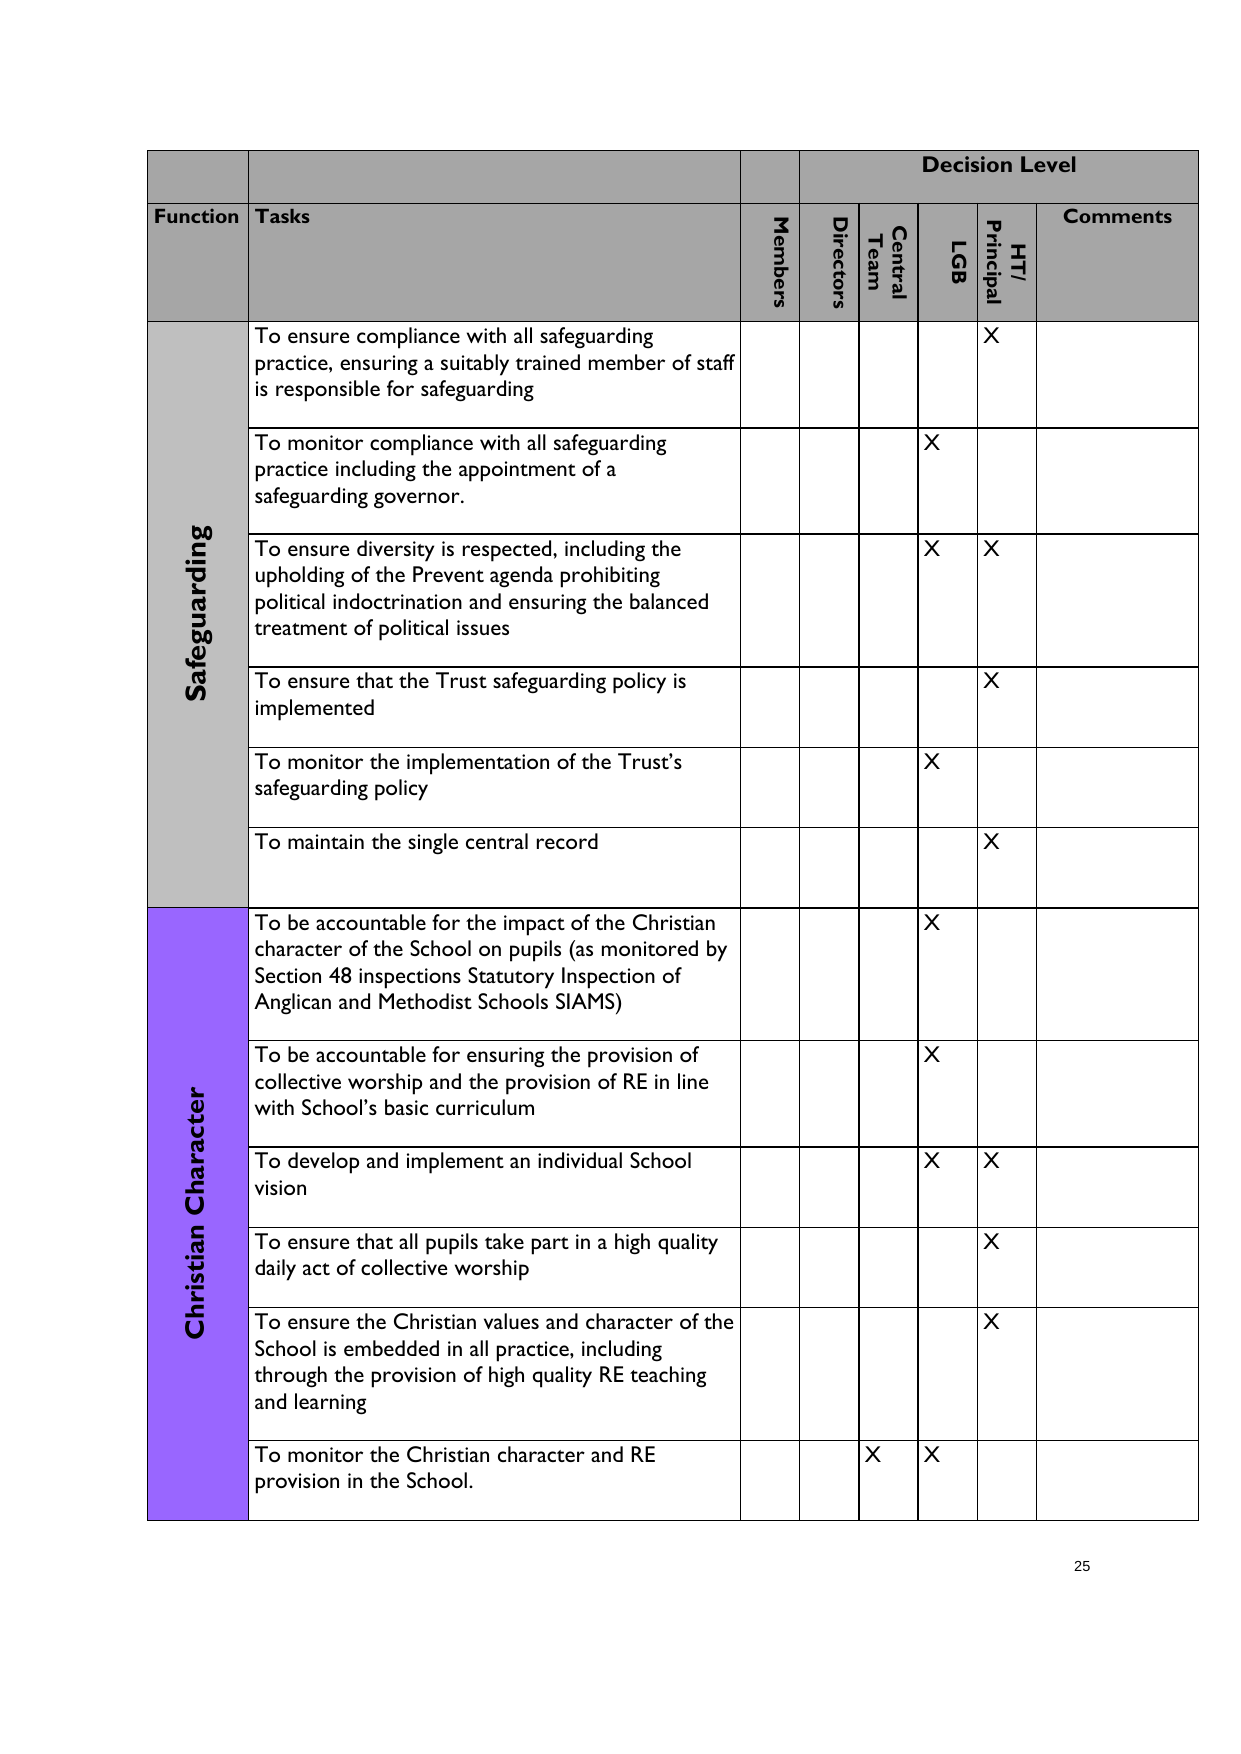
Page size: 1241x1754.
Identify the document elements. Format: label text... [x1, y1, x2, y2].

table_cell X [919, 535, 977, 666]
table_cell [1037, 1441, 1198, 1520]
table_cell [800, 1228, 858, 1307]
table_cell X [978, 1308, 1036, 1439]
table_cell [860, 1041, 917, 1146]
table_cell [741, 1041, 799, 1146]
table_cell [860, 1308, 917, 1439]
table_cell [741, 909, 799, 1040]
table_cell Tasks [249, 204, 740, 321]
table_cell To develop and implement an individual School vision [249, 1148, 740, 1226]
table_cell X [978, 1228, 1036, 1307]
table_cell To ensure compliance with all safeguarding practice, ensuring a suitably trained member of staff is responsible for safeguarding [249, 322, 740, 427]
table_cell [800, 322, 858, 427]
table_cell [919, 1308, 977, 1439]
table_header [741, 151, 799, 203]
table_cell X [919, 1441, 977, 1520]
table_cell [741, 828, 799, 907]
table_cell [741, 322, 799, 427]
table_cell Central Team [860, 204, 917, 321]
table_cell To ensure that all pupils take part in a high quality daily act of collective worship [249, 1228, 740, 1307]
table_cell [860, 429, 917, 533]
table_cell To ensure the Christian values and character of the School is embedded in all practice, including through the provision of high quality RE teaching and learning [249, 1308, 740, 1439]
table_cell [860, 909, 917, 1040]
table_cell X [978, 668, 1036, 746]
table_cell [800, 1148, 858, 1226]
table_cell To monitor the Christian character and RE provision in the School. [249, 1441, 740, 1520]
table_cell [800, 429, 858, 533]
table_cell Directors [800, 204, 858, 321]
table_cell [800, 1041, 858, 1146]
table_cell Christian Character [148, 908, 248, 1520]
table_cell [800, 668, 858, 746]
table_cell [800, 748, 858, 827]
table_cell [1037, 535, 1198, 666]
table_cell [860, 1148, 917, 1226]
table_cell X [919, 909, 977, 1040]
table_cell [919, 828, 977, 907]
table_cell [919, 322, 977, 427]
table_cell To monitor the implementation of the Trust’s safeguarding policy [249, 748, 740, 827]
table_cell [860, 1228, 917, 1307]
table_cell X [860, 1441, 917, 1520]
table_cell [741, 1441, 799, 1520]
table_cell X [978, 828, 1036, 907]
table_cell X [919, 1041, 977, 1146]
table_cell X [978, 1148, 1036, 1226]
table_cell [1037, 1148, 1198, 1226]
table_cell To monitor compliance with all safeguarding practice including the appointment of a safeguarding governor. [249, 429, 740, 533]
table_cell [1037, 828, 1198, 907]
table_cell [741, 535, 799, 666]
table_cell [978, 1041, 1036, 1146]
table_cell [800, 1308, 858, 1439]
table_header Decision Level [800, 151, 1198, 203]
table_cell X [978, 535, 1036, 666]
table_cell [1037, 429, 1198, 533]
table_cell [800, 535, 858, 666]
table_cell X [978, 322, 1036, 427]
table_cell [1037, 1228, 1198, 1307]
table_cell [741, 1228, 799, 1307]
table_cell [1037, 322, 1198, 427]
table_cell X [919, 429, 977, 533]
table_cell [860, 322, 917, 427]
table_cell [978, 909, 1036, 1040]
table_cell [741, 429, 799, 533]
table_cell [741, 1308, 799, 1439]
table_cell LGB [919, 204, 977, 321]
table_cell [919, 1228, 977, 1307]
table_cell [1037, 668, 1198, 746]
table_cell X [919, 1148, 977, 1226]
table_cell HT/Principal [978, 204, 1036, 321]
table_cell Function [148, 204, 248, 321]
table_cell [860, 668, 917, 746]
table_header [249, 151, 740, 203]
table_cell [800, 1441, 858, 1520]
table_cell [800, 909, 858, 1040]
table_cell [1037, 1308, 1198, 1439]
table_cell [1037, 748, 1198, 827]
table_cell X [919, 748, 977, 827]
table_cell [860, 535, 917, 666]
table_cell [741, 748, 799, 827]
table_cell Members [741, 204, 799, 321]
table_cell [800, 828, 858, 907]
table_cell [1037, 909, 1198, 1040]
table_cell Safeguarding [148, 322, 248, 907]
table_cell To ensure diversity is respected, including the upholding of the Prevent agenda prohibiting political indoctrination and ensuring the balanced treatment of political issues [249, 535, 740, 666]
table_cell [860, 748, 917, 827]
table_cell [741, 668, 799, 746]
table_cell [860, 828, 917, 907]
table_cell [919, 668, 977, 746]
table_cell To be accountable for the impact of the Christian character of the School on pupils (as monitored by Section 48 inspections Statutory Inspection of Anglican and Methodist Schools SIAMS) [249, 909, 740, 1040]
table_cell To maintain the single central record [249, 828, 740, 907]
table_cell [978, 748, 1036, 827]
table_cell To be accountable for ensuring the provision of collective worship and the provision of RE in line with School’s basic curriculum [249, 1041, 740, 1146]
table_header [148, 151, 248, 203]
table_cell [741, 1148, 799, 1226]
table_cell [1037, 1041, 1198, 1146]
table_cell To ensure that the Trust safeguarding policy is implemented [249, 668, 740, 746]
table_cell Comments [1037, 204, 1198, 321]
table_cell [978, 429, 1036, 533]
table_cell [978, 1441, 1036, 1520]
